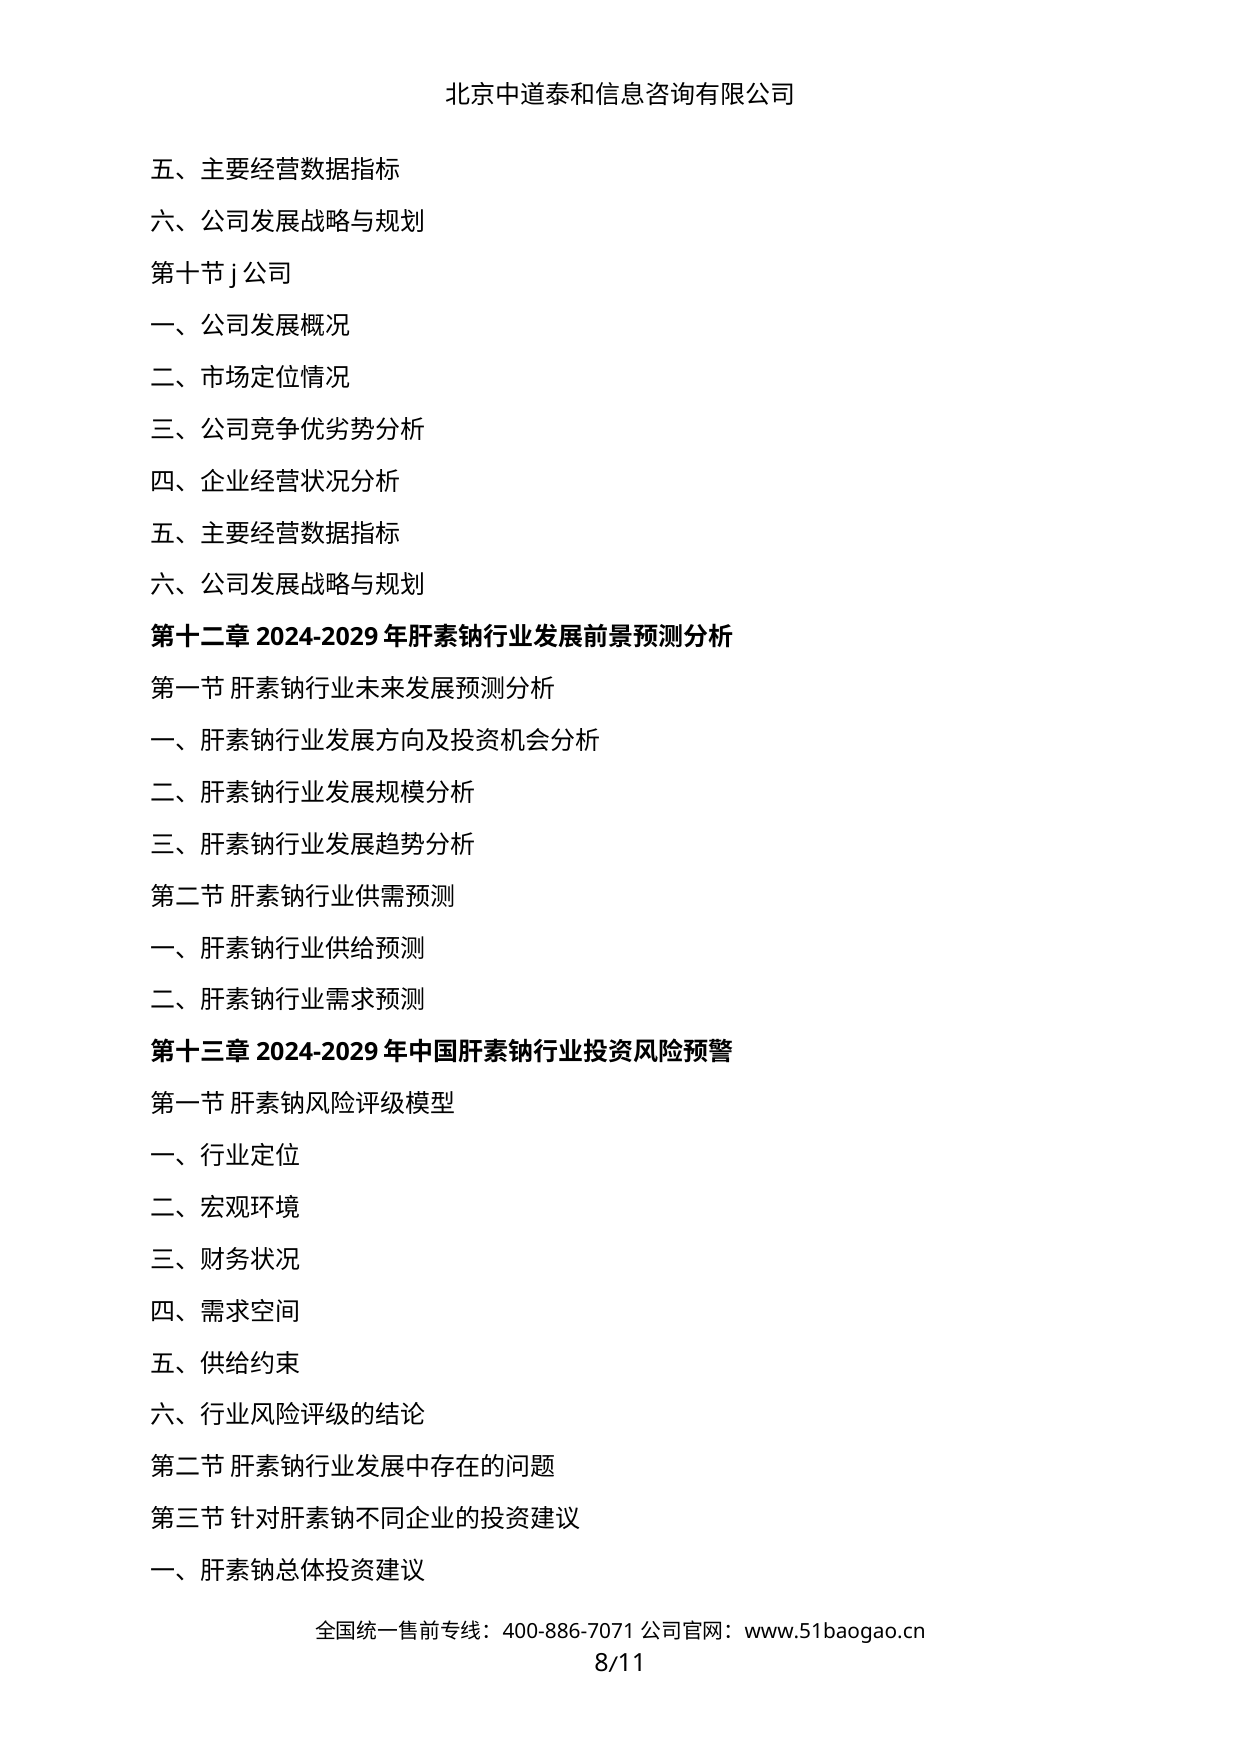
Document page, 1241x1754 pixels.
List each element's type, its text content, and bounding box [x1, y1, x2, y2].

text 第二节 肝素钠行业发展中存在的问题 [150, 1447, 1090, 1483]
text 五、主要经营数据指标 [150, 150, 1090, 186]
text 第二节 肝素钠行业供需预测 [150, 876, 1090, 912]
text 二、肝素钠行业发展规模分析 [150, 772, 1090, 809]
text 第一节 肝素钠行业未来发展预测分析 [150, 669, 1090, 705]
text 三、财务状况 [150, 1239, 1090, 1276]
text 六、公司发展战略与规划 [150, 202, 1090, 238]
text 三、肝素钠行业发展趋势分析 [150, 824, 1090, 861]
text 一、行业定位 [150, 1136, 1090, 1172]
text 一、肝素钠总体投资建议 [150, 1551, 1090, 1587]
text 四、企业经营状况分析 [150, 461, 1090, 497]
text 五、主要经营数据指标 [150, 513, 1090, 549]
text 三、公司竞争优劣势分析 [150, 409, 1090, 446]
text 一、肝素钠行业供给预测 [150, 928, 1090, 964]
text 第十三章 2024-2029年中国肝素钠行业投资风险预警 [150, 1032, 1090, 1068]
text 第三节 针对肝素钠不同企业的投资建议 [150, 1499, 1090, 1535]
text 六、公司发展战略与规划 [150, 565, 1090, 601]
text 二、肝素钠行业需求预测 [150, 980, 1090, 1016]
text 第十二章 2024-2029年肝素钠行业发展前景预测分析 [150, 617, 1090, 653]
text 二、市场定位情况 [150, 357, 1090, 394]
text 五、供给约束 [150, 1343, 1090, 1379]
text 第十节 j公司 [150, 254, 1090, 290]
text 第一节 肝素钠风险评级模型 [150, 1084, 1090, 1120]
text 四、需求空间 [150, 1291, 1090, 1327]
text 一、肝素钠行业发展方向及投资机会分析 [150, 721, 1090, 757]
text 六、行业风险评级的结论 [150, 1395, 1090, 1431]
text 二、宏观环境 [150, 1187, 1090, 1224]
text 一、公司发展概况 [150, 306, 1090, 342]
